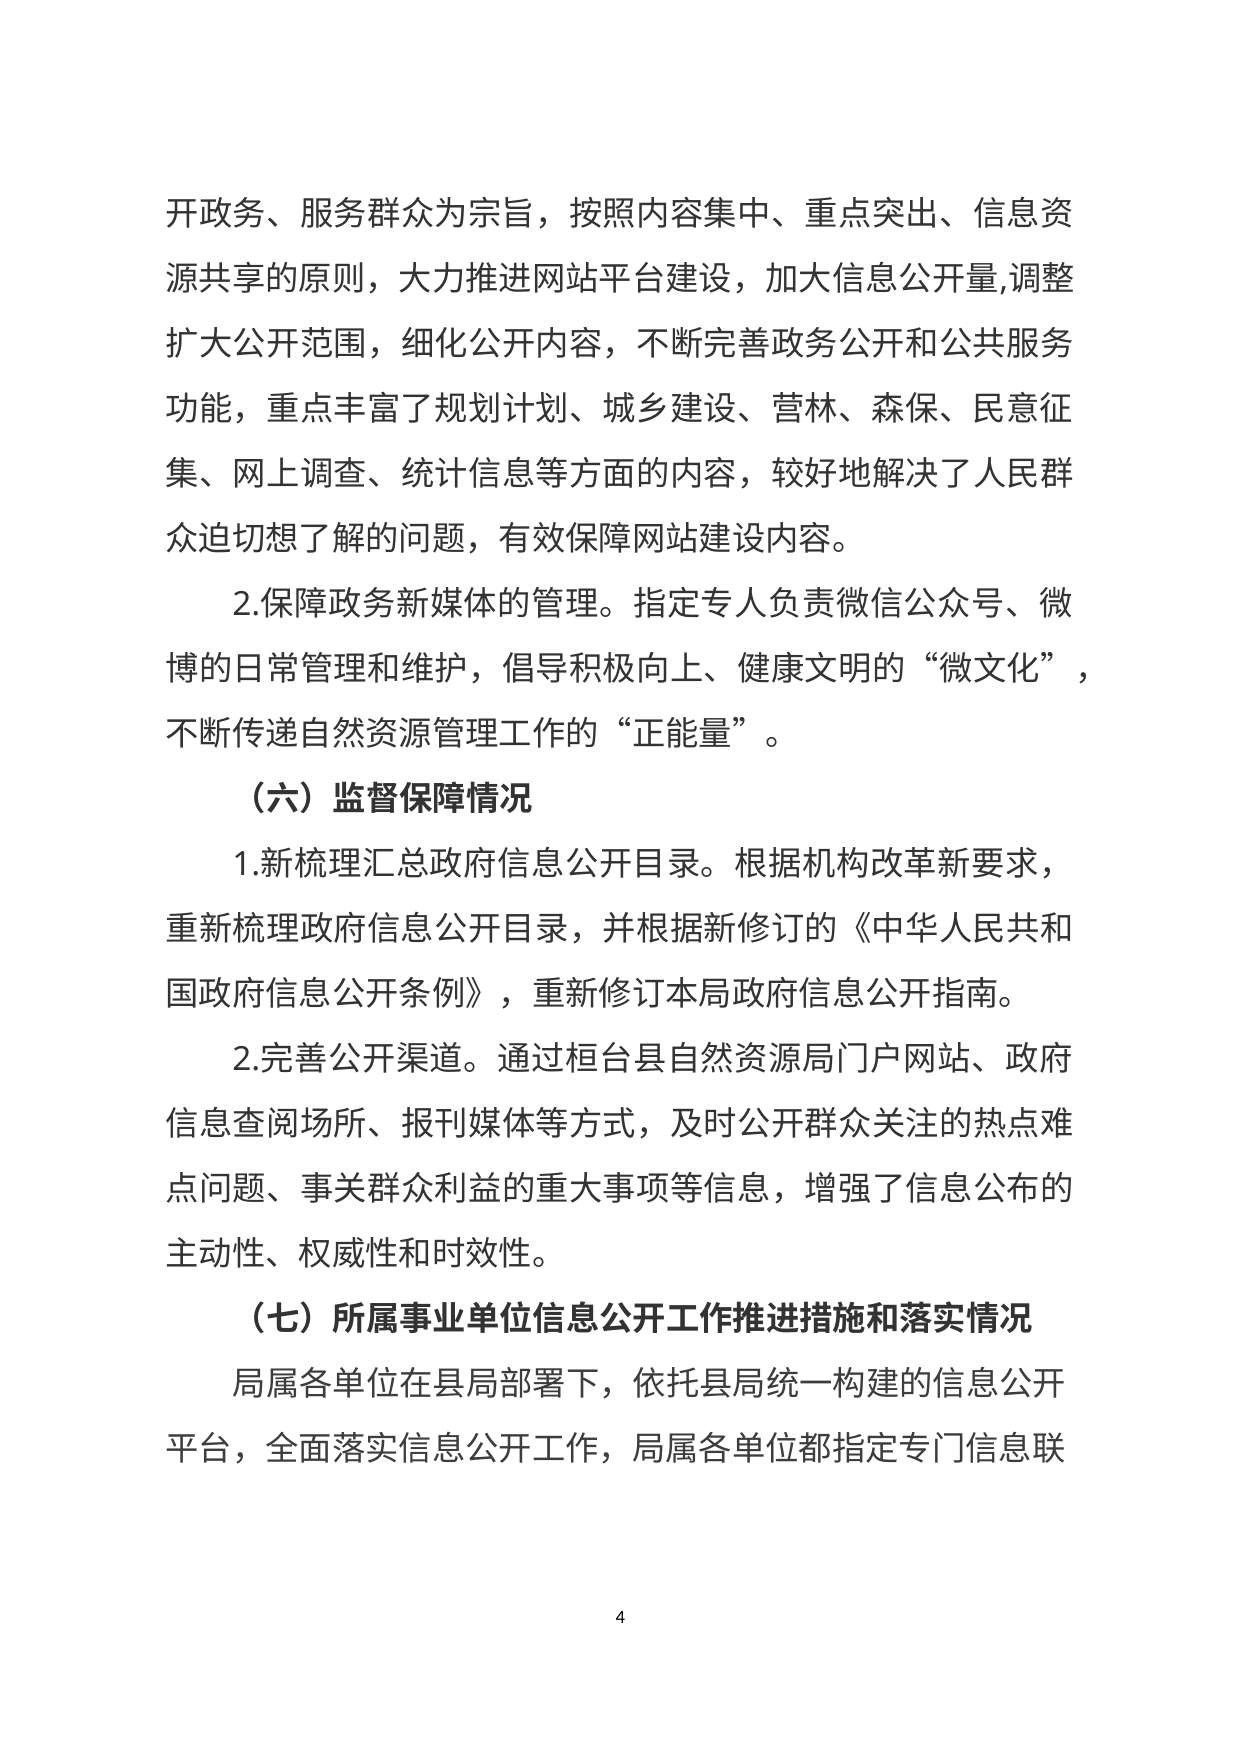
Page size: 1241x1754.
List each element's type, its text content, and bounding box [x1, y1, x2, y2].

text 2.完善公开渠道。通过桓台县自然资源局门户网站、政府信息查阅场所、报刊媒体等方式，及时公开群众关注的热点难点问题、事关群众利益的重大事项等信息，增强了信息公布的主动性、权威性和时效性。 [165, 1023, 1075, 1283]
text 2.保障政务新媒体的管理。指定专人负责微信公众号、微博的日常管理和维护，倡导积极向上、健康文明的“微文化”，不断传递自然资源管理工作的“正能量”。 [165, 568, 1075, 763]
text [165, 1348, 1075, 1478]
text 1.新梳理汇总政府信息公开目录。根据机构改革新要求，重新梳理政府信息公开目录，并根据新修订的《中华人民共和国政府信息公开条例》，重新修订本局政府信息公开指南。 [165, 828, 1075, 1023]
text （六）监督保障情况 [165, 763, 1075, 828]
text （七）所属事业单位信息公开工作推进措施和落实情况 [165, 1283, 1075, 1348]
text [165, 178, 1075, 568]
